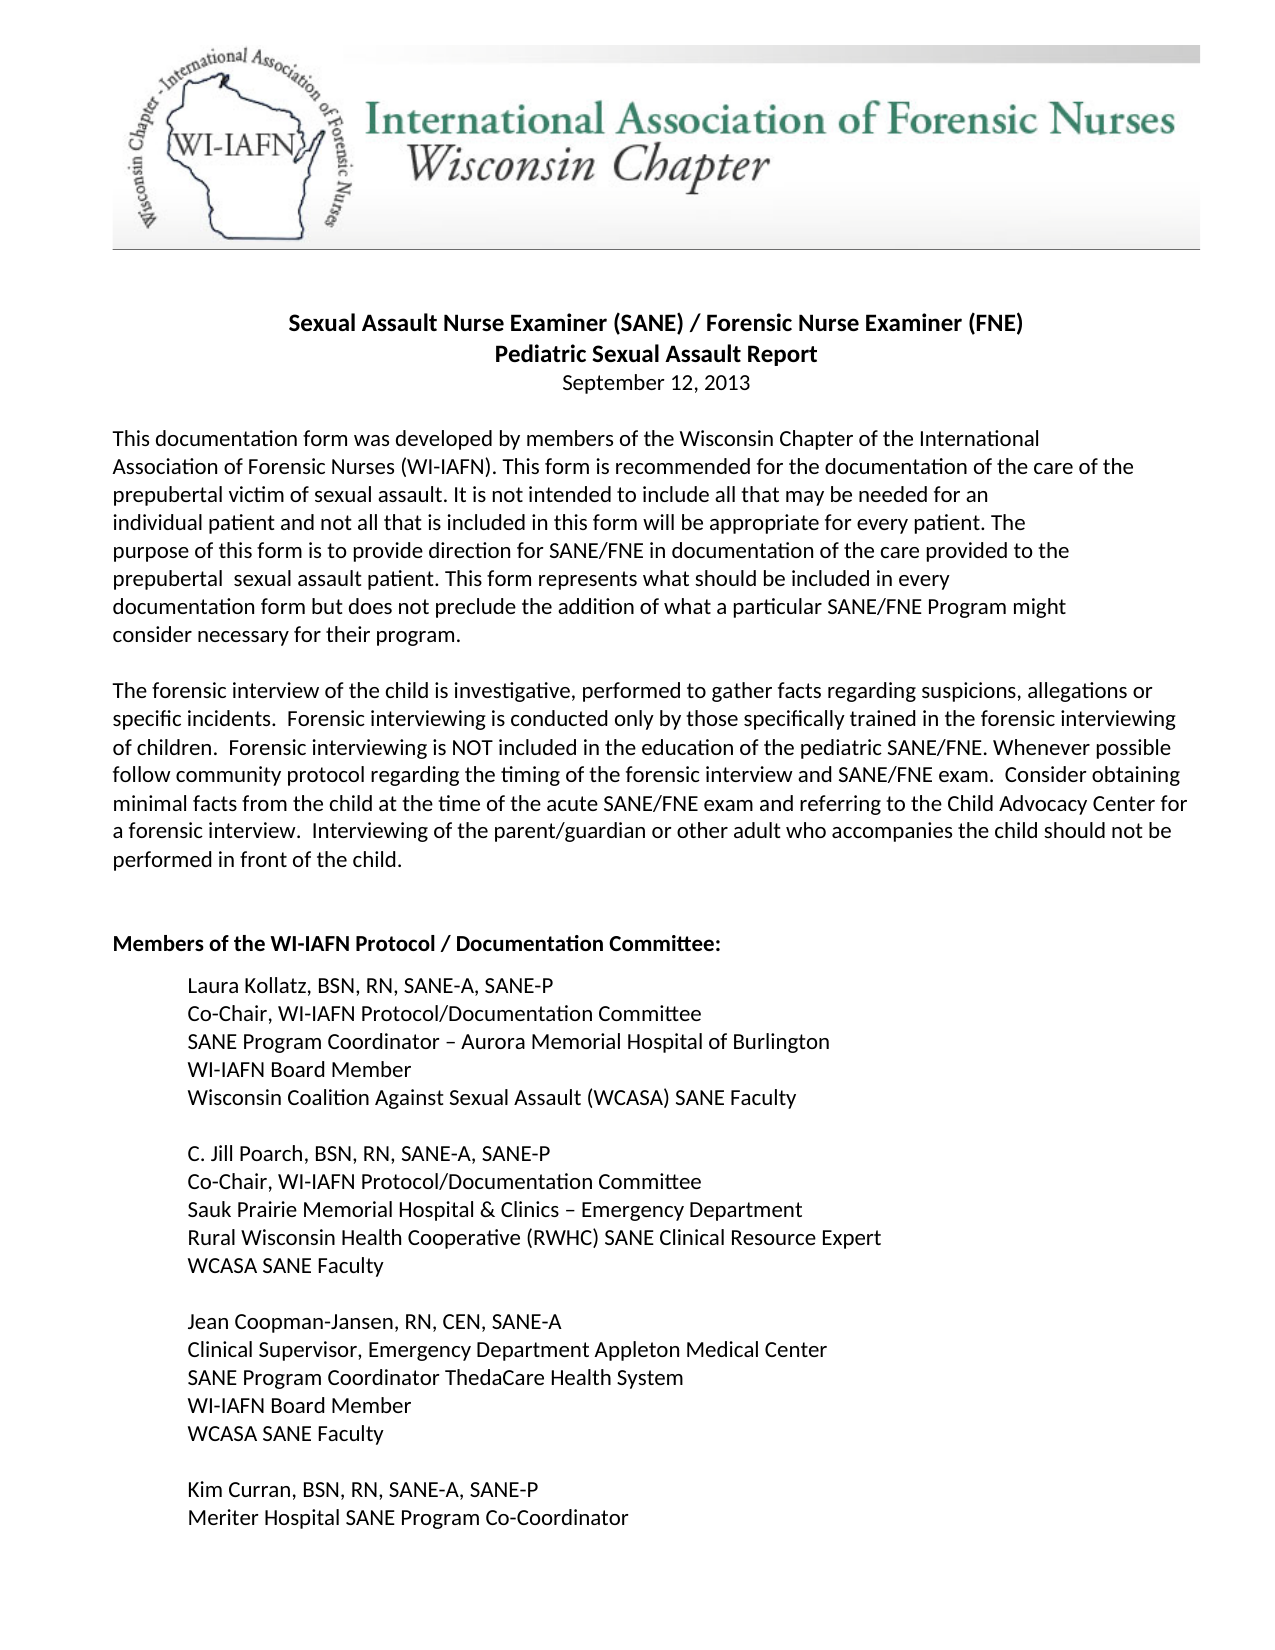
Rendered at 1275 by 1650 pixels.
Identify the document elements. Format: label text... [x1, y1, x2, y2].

text September 12, 2013 [112, 368, 1200, 396]
text individual patient and not all that is included in this form will be appropriate for every patient. The [112, 508, 1200, 536]
text Co-Chair, WI-IAFN Protocol/Documentation Committee [187, 999, 1200, 1027]
text The forensic interview of the child is investigative, performed to gather facts regarding suspicions, allegations or specific incidents. Forensic interviewing is conducted only by those specifically trained in the forensic interviewing of children. Forensic interviewing is NOT included in the education of the pediatric SANE/FNE. Whenever possible follow community protocol regarding the timing of the forensic interview and SANE/FNE exam. Consider obtaining minimal facts from the child at the time of the acute SANE/FNE exam and referring to the Child Advocacy Center for a forensic interview. Interviewing of the parent/guardian or other adult who accompanies the child should not be performed in front of the child. [112, 677, 1200, 873]
text WCASA SANE Faculty [187, 1419, 1200, 1447]
text prepubertal victim of sexual assault. It is not intended to include all that may be needed for an [112, 480, 1200, 508]
text Clinical Supervisor, Emergency Department Appleton Medical Center [187, 1335, 1200, 1363]
text purpose of this form is to provide direction for SANE/FNE in documentation of the care provided to the [112, 536, 1200, 564]
text Sexual Assault Nurse Examiner (SANE) / Forensic Nurse Examiner (FNE) [112, 307, 1200, 338]
text Jean Coopman-Jansen, RN, CEN, SANE-A [187, 1307, 1200, 1335]
text This documentation form was developed by members of the Wisconsin Chapter of the International [112, 424, 1200, 452]
text Wisconsin Coalition Against Sexual Assault (WCASA) SANE Faculty [187, 1083, 1200, 1111]
text Pediatric Sexual Assault Report [112, 338, 1200, 368]
text WI-IAFN Board Member [187, 1391, 1200, 1419]
text consider necessary for their program. [112, 621, 1200, 648]
text WI-IAFN Board Member [187, 1055, 1200, 1083]
text documentation form but does not preclude the addition of what a particular SANE/FNE Program might [112, 592, 1200, 621]
text Laura Kollatz, BSN, RN, SANE-A, SANE-P [187, 971, 1200, 999]
text Association of Forensic Nurses (WI-IAFN). This form is recommended for the documentation of the care of the [112, 452, 1200, 480]
text prepubertal sexual assault patient. This form represents what should be included in every [112, 564, 1200, 592]
text Kim Curran, BSN, RN, SANE-A, SANE-P [112, 1475, 1200, 1503]
text Co-Chair, WI-IAFN Protocol/Documentation Committee [187, 1167, 1200, 1195]
text Meriter Hospital SANE Program Co-Coordinator [112, 1503, 1200, 1531]
text Rural Wisconsin Health Cooperative (RWHC) SANE Clinical Resource Expert [187, 1223, 1200, 1251]
text WCASA SANE Faculty [187, 1251, 1200, 1279]
text Members of the WI-IAFN Protocol / Documentation Committee: [112, 929, 1200, 957]
text SANE Program Coordinator – Aurora Memorial Hospital of Burlington [187, 1027, 1200, 1055]
text SANE Program Coordinator ThedaCare Health System [187, 1363, 1200, 1391]
text Sauk Prairie Memorial Hospital & Clinics – Emergency Department [187, 1195, 1200, 1223]
text C. Jill Poarch, BSN, RN, SANE-A, SANE-P [187, 1139, 1200, 1167]
